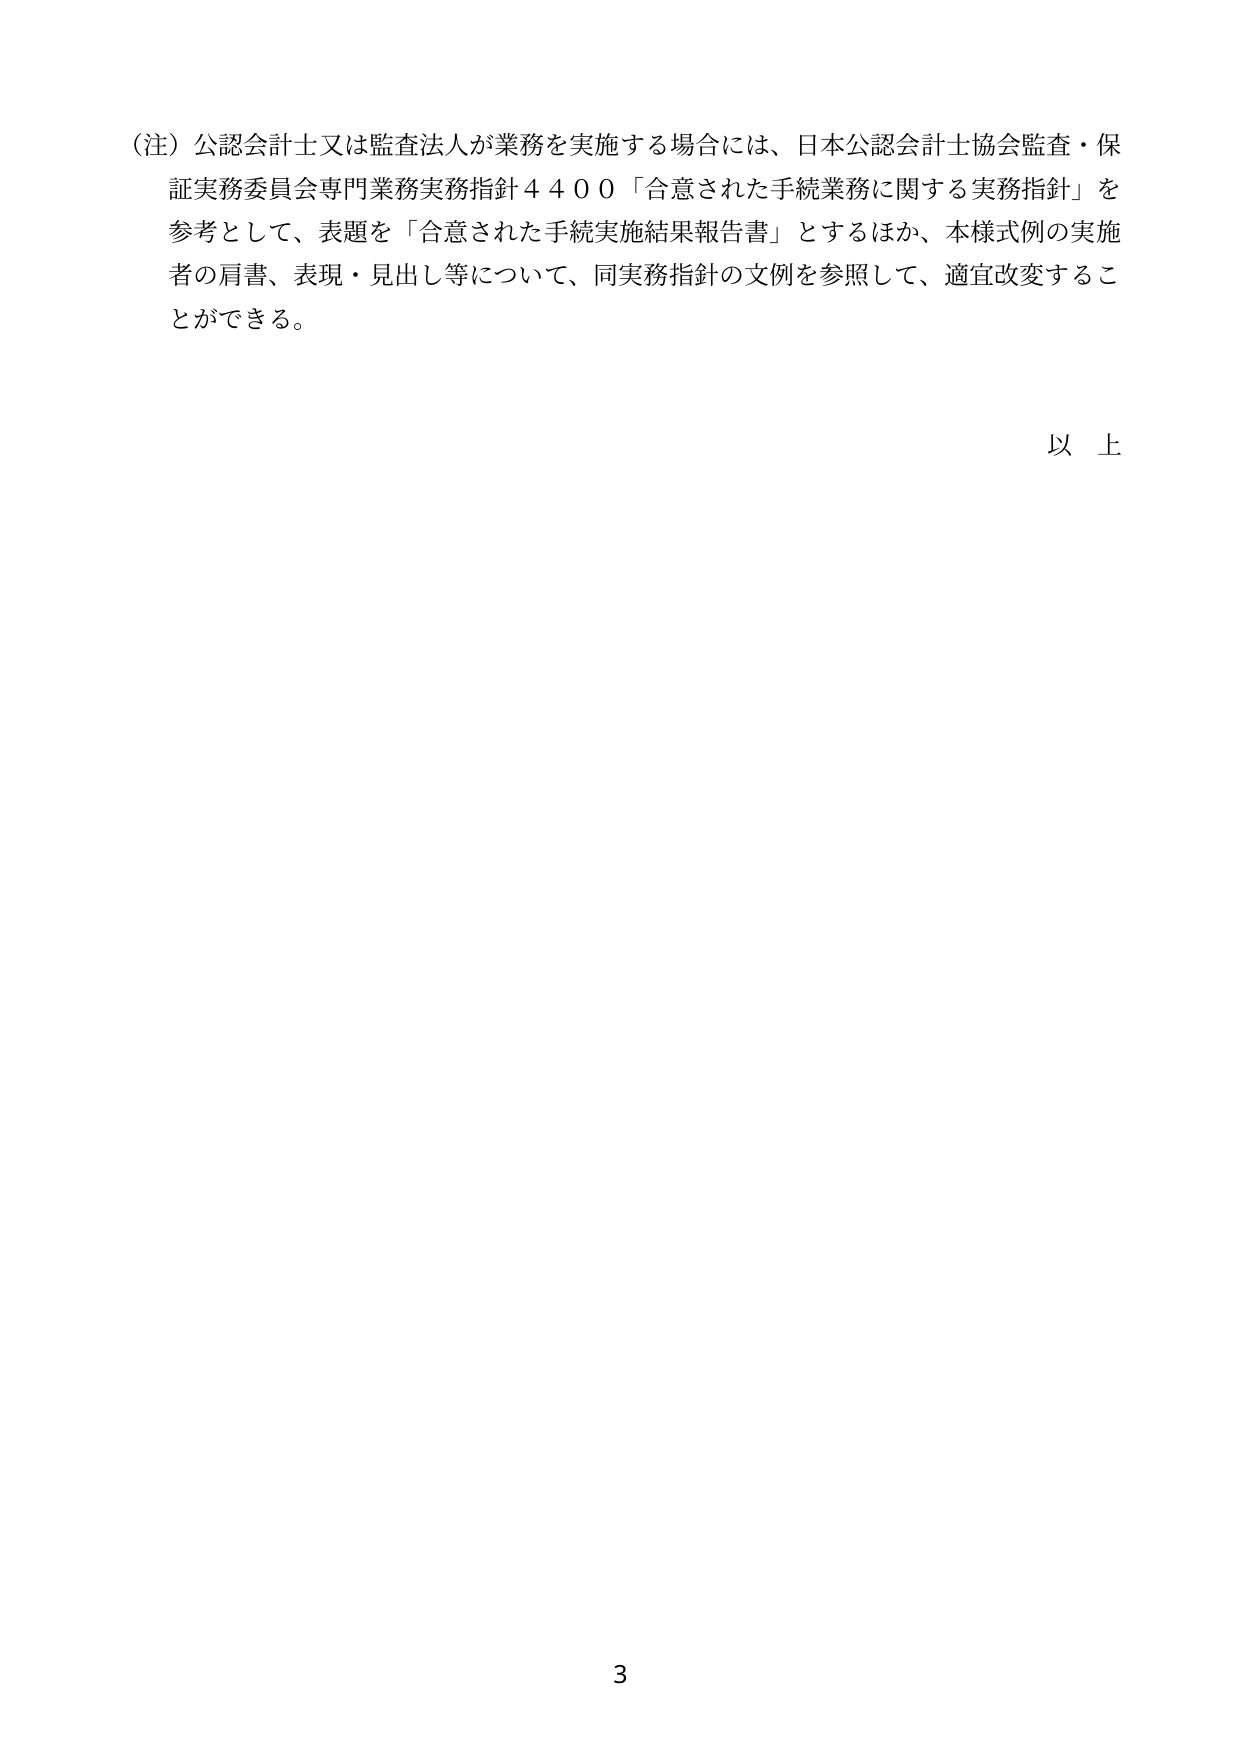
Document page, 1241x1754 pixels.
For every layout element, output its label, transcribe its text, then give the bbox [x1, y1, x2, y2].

text （注）公認会計士又は監査法人が業務を実施する場合には、日本公認会計士協会監査・保証実務委員会専門業務実務指針４４００「合意された手続業務に関する実務指針」を参考として、表題を「合意された手続実施結果報告書」とするほか、本様式例の実施者の肩書、表現・見出し等について、同実務指針の文例を参照して、適宜改変することができる。 [118, 119, 1122, 335]
text 以 上 [118, 422, 1122, 465]
